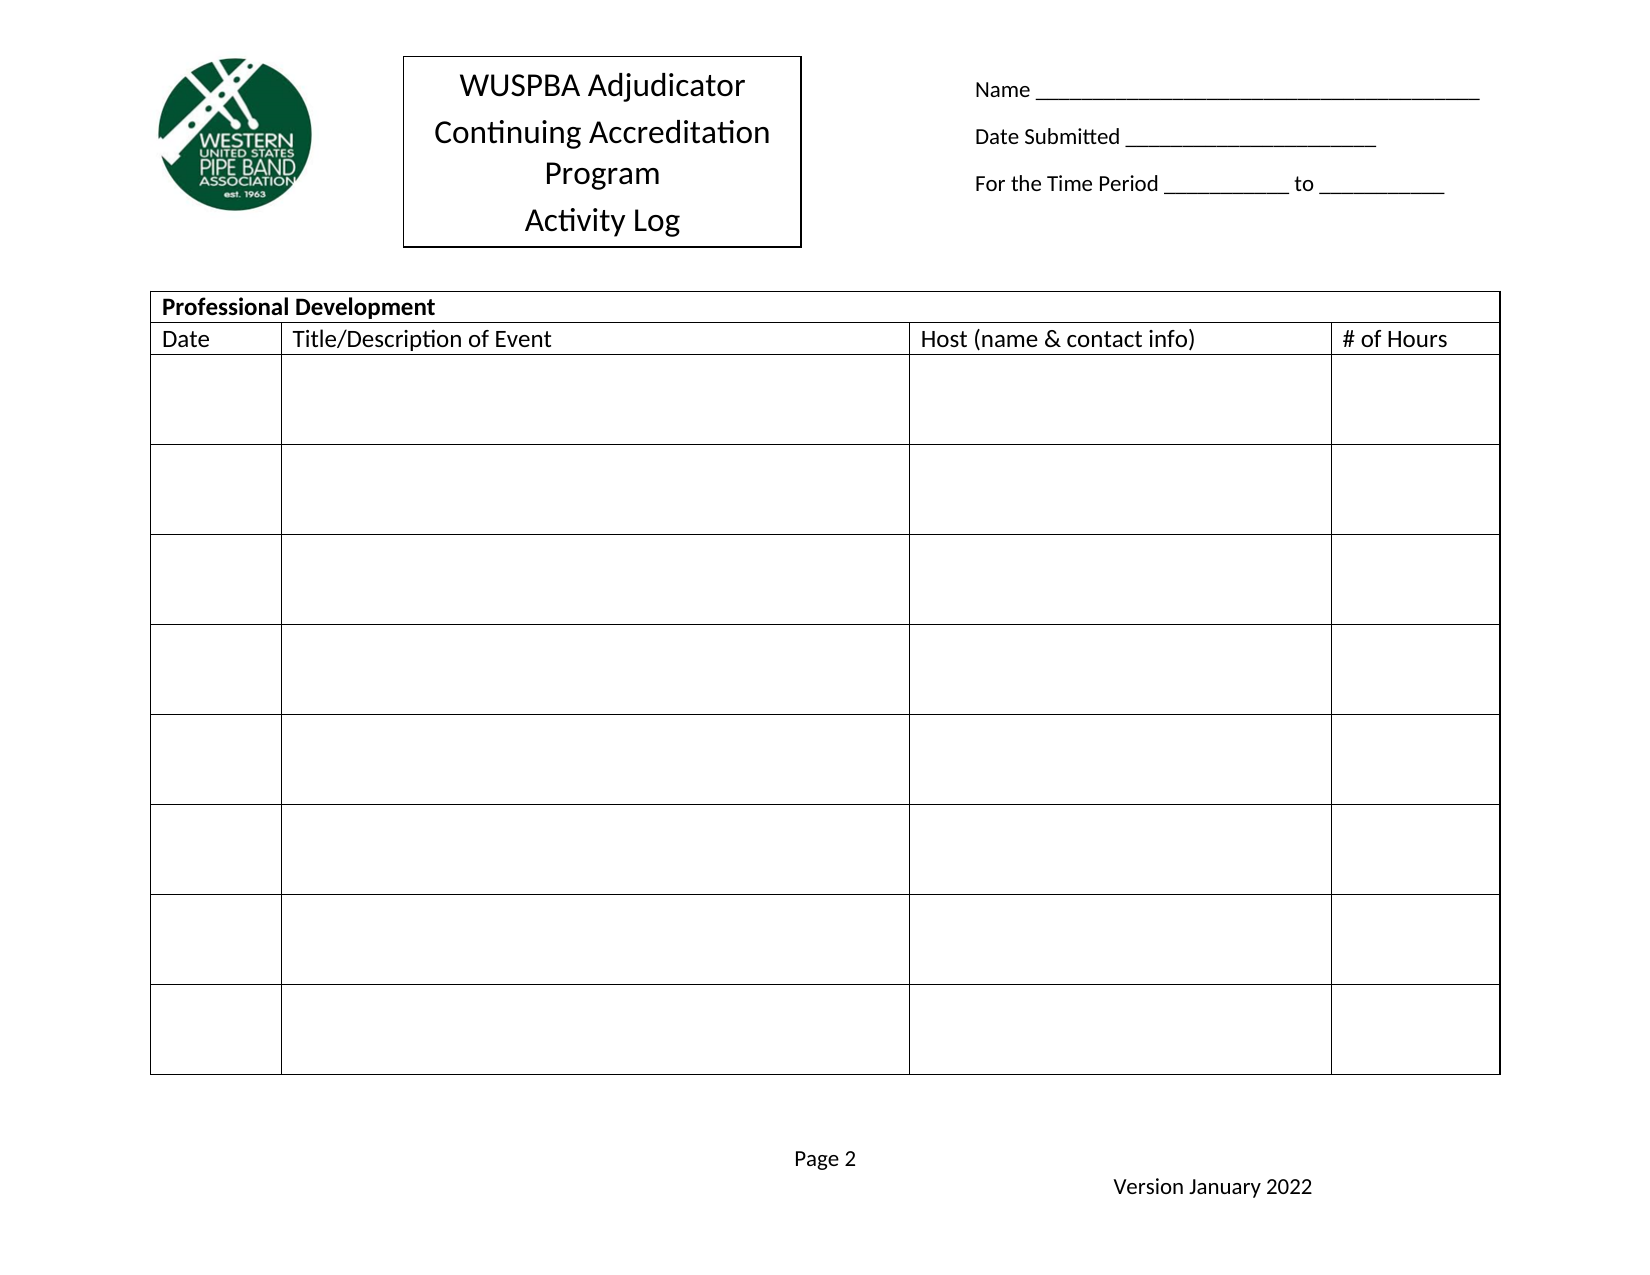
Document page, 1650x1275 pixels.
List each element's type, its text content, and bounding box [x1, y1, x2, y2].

table_cell [151, 805, 281, 894]
table_cell # of Hours [1332, 323, 1499, 354]
table_cell [282, 625, 909, 714]
table_cell [1332, 445, 1499, 534]
table_cell [1332, 355, 1499, 444]
table_cell [1332, 625, 1499, 714]
table_cell [1332, 805, 1499, 894]
table_cell [151, 715, 281, 804]
table_cell [282, 895, 909, 984]
table_cell [910, 355, 1331, 444]
table_cell [910, 805, 1331, 894]
picture [150, 51, 319, 219]
table_cell [151, 535, 281, 624]
table_cell [151, 625, 281, 714]
table_cell [151, 445, 281, 534]
table_cell [282, 715, 909, 804]
table_cell [282, 445, 909, 534]
table_cell [910, 445, 1331, 534]
table_cell [282, 985, 909, 1074]
table_cell [1332, 535, 1499, 624]
table_cell [151, 895, 281, 984]
table_cell [910, 715, 1331, 804]
table_cell [151, 985, 281, 1074]
table_cell [910, 535, 1331, 624]
table_cell Host (name & contact info) [910, 323, 1331, 354]
table_cell [282, 805, 909, 894]
table_cell [282, 535, 909, 624]
table_cell [151, 355, 281, 444]
table_cell [282, 355, 909, 444]
table_header Professional Development [151, 292, 1499, 322]
table_cell [910, 895, 1331, 984]
table_cell [910, 985, 1331, 1074]
table_cell [1332, 985, 1499, 1074]
table_cell [1332, 715, 1499, 804]
table_cell [910, 625, 1331, 714]
table_cell Date [151, 323, 281, 354]
table_cell [1332, 895, 1499, 984]
table_cell Title/Description of Event [282, 323, 909, 354]
